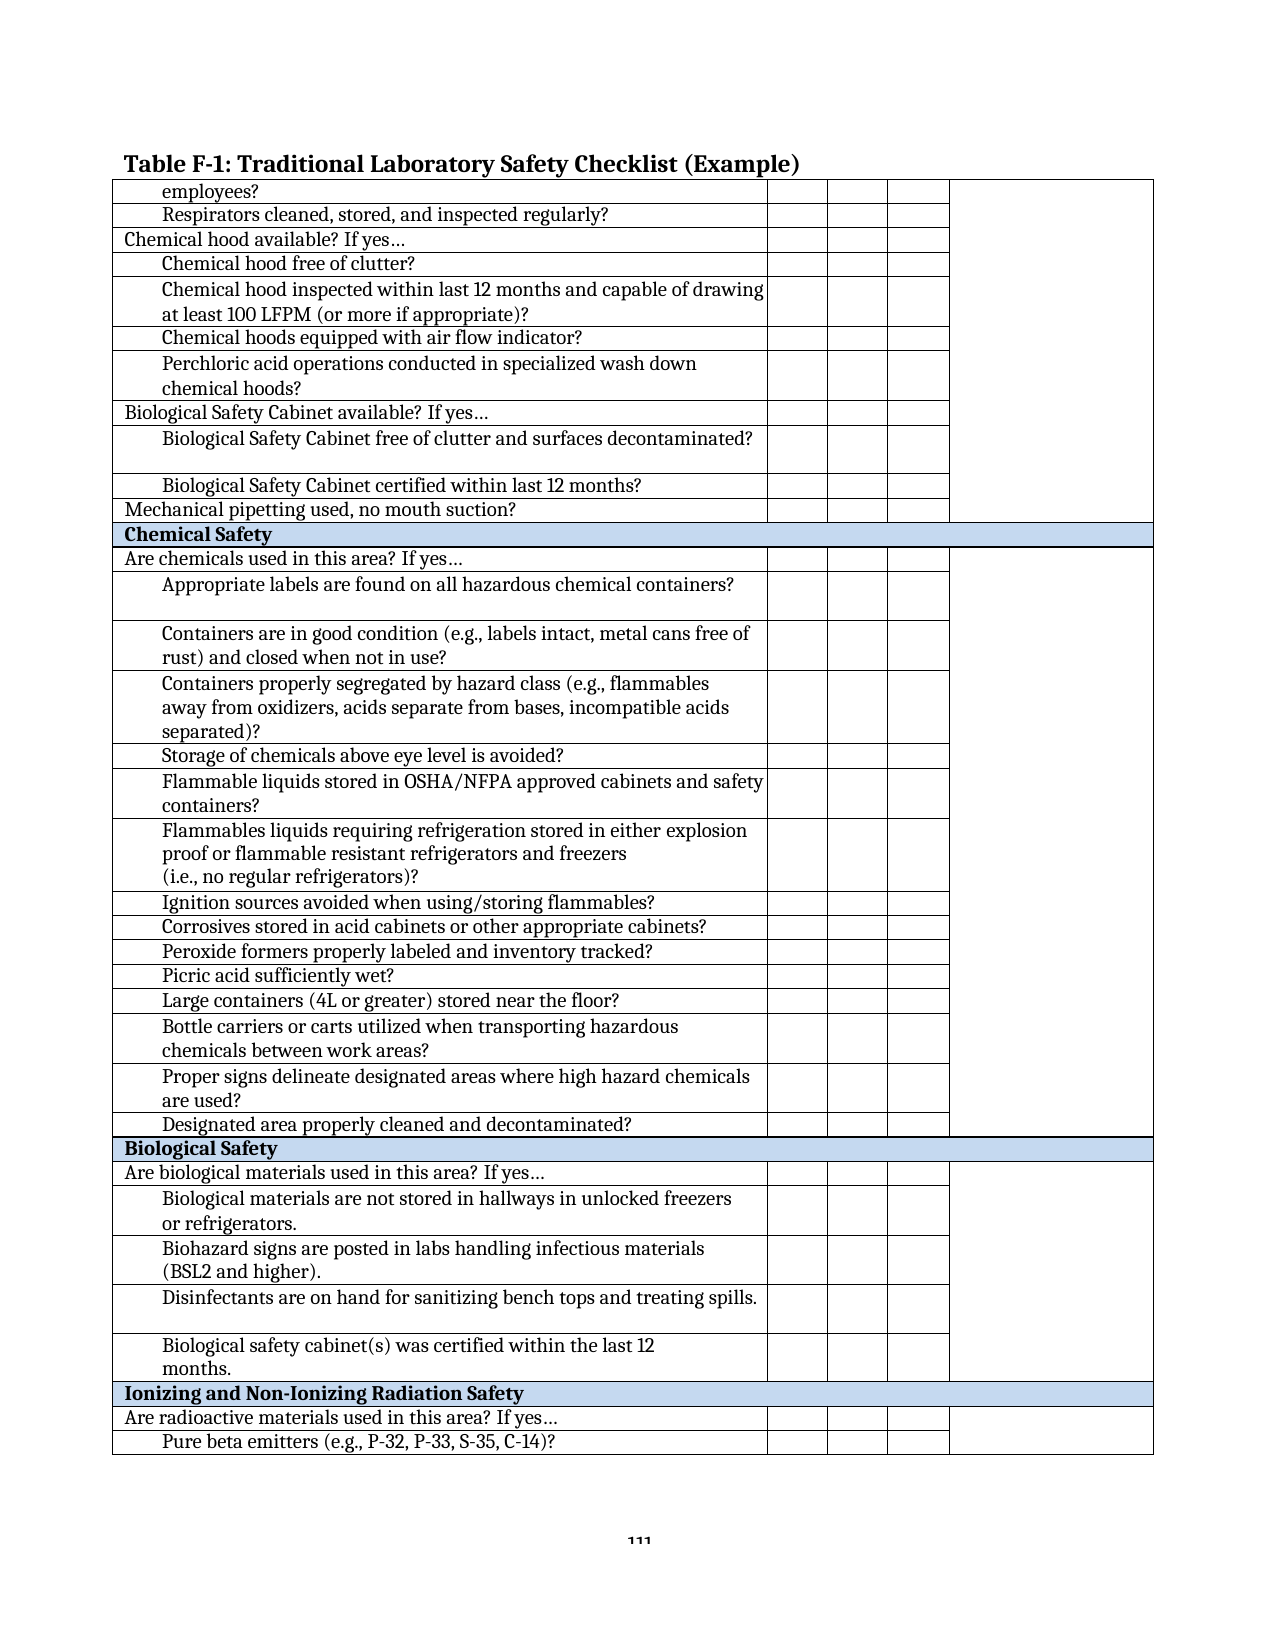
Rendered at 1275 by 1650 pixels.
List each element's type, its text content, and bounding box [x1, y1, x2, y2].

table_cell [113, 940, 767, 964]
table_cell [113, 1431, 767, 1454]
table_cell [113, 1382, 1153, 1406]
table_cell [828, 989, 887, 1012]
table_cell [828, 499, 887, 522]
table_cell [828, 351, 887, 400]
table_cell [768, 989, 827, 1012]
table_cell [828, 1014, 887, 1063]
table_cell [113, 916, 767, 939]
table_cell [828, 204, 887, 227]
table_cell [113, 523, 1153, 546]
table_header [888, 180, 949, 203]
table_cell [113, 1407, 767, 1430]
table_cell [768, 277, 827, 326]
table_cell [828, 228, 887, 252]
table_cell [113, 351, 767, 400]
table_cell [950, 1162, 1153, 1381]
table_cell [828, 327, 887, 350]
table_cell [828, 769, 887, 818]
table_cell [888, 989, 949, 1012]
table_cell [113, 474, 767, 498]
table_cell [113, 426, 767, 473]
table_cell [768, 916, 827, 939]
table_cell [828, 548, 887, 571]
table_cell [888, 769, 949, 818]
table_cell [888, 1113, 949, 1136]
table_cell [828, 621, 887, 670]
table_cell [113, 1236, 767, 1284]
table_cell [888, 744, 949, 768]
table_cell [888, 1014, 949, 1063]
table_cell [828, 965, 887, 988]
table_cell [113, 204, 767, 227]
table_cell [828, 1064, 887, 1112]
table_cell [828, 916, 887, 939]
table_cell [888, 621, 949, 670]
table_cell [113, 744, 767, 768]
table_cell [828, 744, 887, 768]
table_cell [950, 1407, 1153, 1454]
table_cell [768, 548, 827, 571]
text Table F-1: Traditional Laboratory Safety Checklist (Example) [124, 150, 1175, 179]
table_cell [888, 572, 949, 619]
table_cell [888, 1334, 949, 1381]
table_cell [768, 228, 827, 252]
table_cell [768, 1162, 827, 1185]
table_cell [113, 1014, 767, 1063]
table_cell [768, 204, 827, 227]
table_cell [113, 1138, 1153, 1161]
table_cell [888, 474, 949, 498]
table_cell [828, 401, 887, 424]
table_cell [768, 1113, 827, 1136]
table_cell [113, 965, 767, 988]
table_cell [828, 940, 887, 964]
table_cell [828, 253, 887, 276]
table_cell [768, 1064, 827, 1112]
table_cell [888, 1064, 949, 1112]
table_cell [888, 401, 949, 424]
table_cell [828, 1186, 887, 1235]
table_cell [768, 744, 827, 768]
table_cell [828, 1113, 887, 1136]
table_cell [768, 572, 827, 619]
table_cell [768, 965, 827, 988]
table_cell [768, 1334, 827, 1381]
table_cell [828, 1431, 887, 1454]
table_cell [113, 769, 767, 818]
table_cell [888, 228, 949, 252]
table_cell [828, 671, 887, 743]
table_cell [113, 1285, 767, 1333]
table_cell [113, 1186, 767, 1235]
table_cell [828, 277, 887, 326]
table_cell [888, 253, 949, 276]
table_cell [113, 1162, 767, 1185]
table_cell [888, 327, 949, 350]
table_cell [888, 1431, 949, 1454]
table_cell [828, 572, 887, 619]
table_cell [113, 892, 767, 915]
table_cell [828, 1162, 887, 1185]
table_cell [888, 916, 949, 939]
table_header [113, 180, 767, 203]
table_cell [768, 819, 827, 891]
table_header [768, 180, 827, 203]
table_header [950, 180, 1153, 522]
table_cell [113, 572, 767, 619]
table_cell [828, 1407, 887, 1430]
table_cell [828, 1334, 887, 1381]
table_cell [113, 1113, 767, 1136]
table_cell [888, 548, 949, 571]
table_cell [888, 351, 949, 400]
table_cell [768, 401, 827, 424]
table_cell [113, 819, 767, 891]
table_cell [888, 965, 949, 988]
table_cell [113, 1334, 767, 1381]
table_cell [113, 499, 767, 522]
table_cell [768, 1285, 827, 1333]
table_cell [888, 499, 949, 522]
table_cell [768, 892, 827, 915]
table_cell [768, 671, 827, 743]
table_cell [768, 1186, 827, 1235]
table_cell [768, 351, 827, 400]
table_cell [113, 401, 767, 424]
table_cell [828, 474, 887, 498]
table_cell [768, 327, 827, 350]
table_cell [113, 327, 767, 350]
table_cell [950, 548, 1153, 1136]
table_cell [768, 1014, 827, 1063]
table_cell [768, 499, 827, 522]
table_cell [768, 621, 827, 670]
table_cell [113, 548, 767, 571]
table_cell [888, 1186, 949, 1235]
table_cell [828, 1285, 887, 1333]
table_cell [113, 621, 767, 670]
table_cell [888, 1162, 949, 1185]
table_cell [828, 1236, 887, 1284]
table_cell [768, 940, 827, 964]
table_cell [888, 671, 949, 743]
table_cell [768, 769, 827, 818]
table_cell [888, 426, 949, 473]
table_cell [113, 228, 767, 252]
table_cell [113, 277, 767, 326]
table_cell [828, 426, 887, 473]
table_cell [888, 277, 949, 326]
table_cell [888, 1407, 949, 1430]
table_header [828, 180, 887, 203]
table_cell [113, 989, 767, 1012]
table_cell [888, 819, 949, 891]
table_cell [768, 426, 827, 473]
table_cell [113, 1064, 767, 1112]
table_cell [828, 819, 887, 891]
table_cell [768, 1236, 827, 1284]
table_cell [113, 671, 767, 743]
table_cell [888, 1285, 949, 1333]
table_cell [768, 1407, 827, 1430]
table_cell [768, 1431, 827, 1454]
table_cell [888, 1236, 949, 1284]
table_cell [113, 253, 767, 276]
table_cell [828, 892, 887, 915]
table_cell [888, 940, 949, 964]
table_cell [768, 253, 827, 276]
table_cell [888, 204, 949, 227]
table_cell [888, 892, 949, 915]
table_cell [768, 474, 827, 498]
